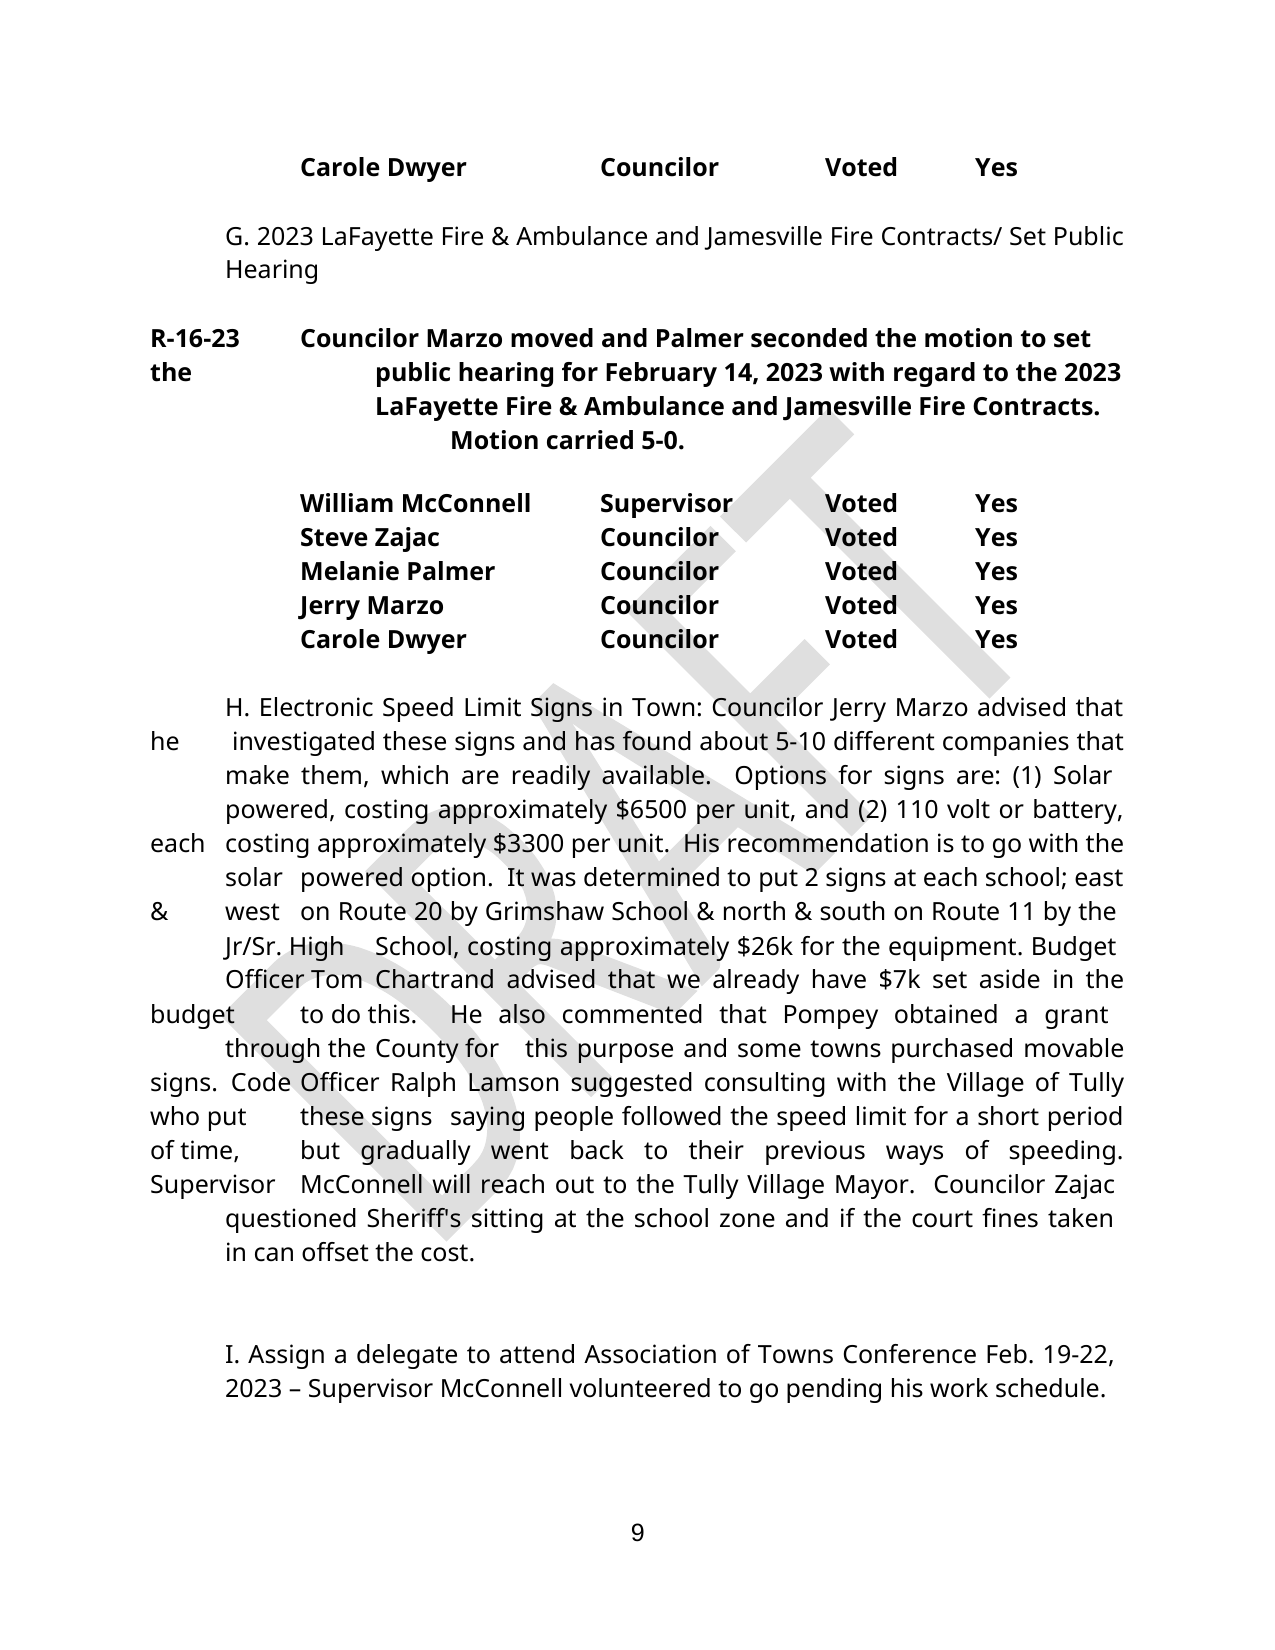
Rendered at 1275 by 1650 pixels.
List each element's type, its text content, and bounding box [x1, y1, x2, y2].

text Melanie Palmer Councilor Voted Yes [150, 553, 1125, 587]
text Steve Zajac Councilor Voted Yes [150, 519, 1125, 553]
text Jerry Marzo Councilor Voted Yes [150, 587, 1125, 622]
text Carole Dwyer Councilor Voted Yes [150, 622, 1125, 656]
text Carole Dwyer Councilor Voted Yes [150, 150, 1125, 184]
text H. Electronic Speed Limit Signs in Town: Councilor Jerry Marzo advised that he investigated these signs and has found about 5-10 different companies that make them, which are readily available. Options for signs are: (1) Solar powered, costing approximately $6500 per unit, and (2) 110 volt or battery, each costing approximately $3300 per unit. His recommendation is to go with the solar powered option. It was determined to put 2 signs at each school; east & west on Route 20 by Grimshaw School & north & south on Route 11 by the Jr/Sr. High School, costing approximately $26k for the equipment. Budget Officer Tom Chartrand advised that we already have $7k set aside in the budget to do this. He also commented that Pompey obtained a grant through the County for this purpose and some towns purchased movable signs. Code Officer Ralph Lamson suggested consulting with the Village of Tully who put these signs saying people followed the speed limit for a short period of time, but gradually went back to their previous ways of speeding. Supervisor McConnell will reach out to the Tully Village Mayor. Councilor Zajac questioned Sheriff's sitting at the school zone and if the court fines taken in can offset the cost. [150, 690, 1125, 1269]
text I. Assign a delegate to attend Association of Towns Conference Feb. 19-22, 2023 – Supervisor McConnell volunteered to go pending his work schedule. [150, 1337, 1125, 1405]
text R-16-23 Councilor Marzo moved and Palmer seconded the motion to set the public hearing for February 14, 2023 with regard to the 2023 LaFayette Fire & Ambulance and Jamesville Fire Contracts. Motion carried 5-0. [150, 320, 1125, 457]
text William McConnell Supervisor Voted Yes [150, 485, 1125, 519]
text G. 2023 LaFayette Fire & Ambulance and Jamesville Fire Contracts/ Set Public Hearing [150, 218, 1125, 286]
